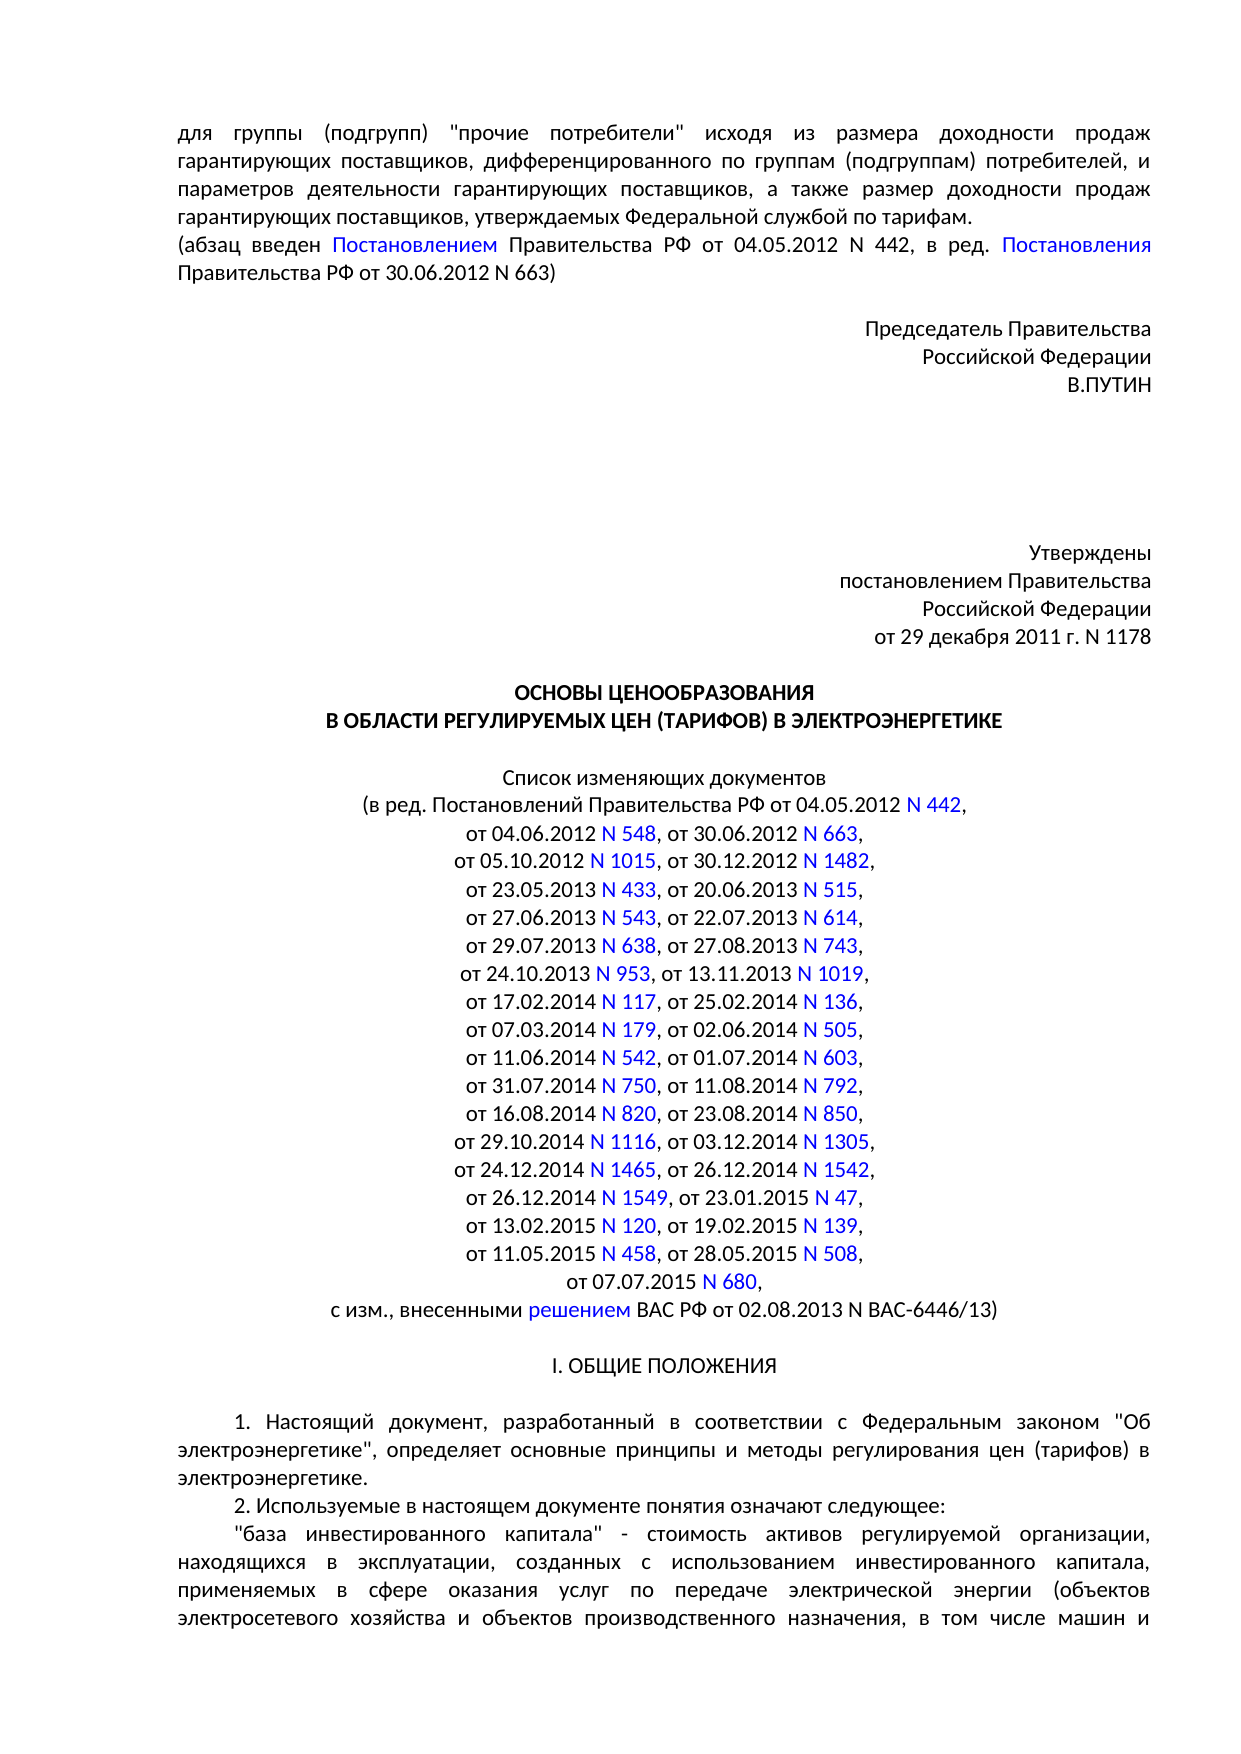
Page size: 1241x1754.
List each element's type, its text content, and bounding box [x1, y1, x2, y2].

text от 17.02.2014 N 117, от 25.02.2014 N 136, [177, 987, 1152, 1015]
text от 16.08.2014 N 820, от 23.08.2014 N 850, [177, 1099, 1152, 1127]
text от 13.02.2015 N 120, от 19.02.2015 N 139, [177, 1211, 1152, 1239]
text 2. Используемые в настоящем документе понятия означают следующее: [177, 1491, 1152, 1519]
text от 29.07.2013 N 638, от 27.08.2013 N 743, [177, 931, 1152, 959]
text от 31.07.2014 N 750, от 11.08.2014 N 792, [177, 1071, 1152, 1099]
text Российской Федерации [177, 594, 1152, 622]
text Список изменяющих документов [177, 763, 1152, 791]
text от 26.12.2014 N 1549, от 23.01.2015 N 47, [177, 1183, 1152, 1211]
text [177, 118, 1152, 230]
text от 04.06.2012 N 548, от 30.06.2012 N 663, [177, 819, 1152, 847]
text I. ОБЩИЕ ПОЛОЖЕНИЯ [177, 1351, 1152, 1379]
text от 23.05.2013 N 433, от 20.06.2013 N 515, [177, 875, 1152, 903]
text с изм., внесенными решением ВАС РФ от 02.08.2013 N ВАС-6446/13) [177, 1295, 1152, 1323]
text В ОБЛАСТИ РЕГУЛИРУЕМЫХ ЦЕН (ТАРИФОВ) В ЭЛЕКТРОЭНЕРГЕТИКЕ [177, 707, 1152, 734]
text от 11.06.2014 N 542, от 01.07.2014 N 603, [177, 1043, 1152, 1071]
text Председатель Правительства [177, 314, 1152, 342]
text от 29 декабря 2011 г. N 1178 [177, 622, 1152, 651]
text от 29.10.2014 N 1116, от 03.12.2014 N 1305, [177, 1127, 1152, 1155]
text от 24.12.2014 N 1465, от 26.12.2014 N 1542, [177, 1155, 1152, 1183]
text от 07.03.2014 N 179, от 02.06.2014 N 505, [177, 1015, 1152, 1043]
text от 11.05.2015 N 458, от 28.05.2015 N 508, [177, 1239, 1152, 1267]
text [177, 1519, 1152, 1631]
text от 07.07.2015 N 680, [177, 1267, 1152, 1295]
text от 27.06.2013 N 543, от 22.07.2013 N 614, [177, 903, 1152, 931]
text Утверждены [177, 538, 1152, 566]
text от 24.10.2013 N 953, от 13.11.2013 N 1019, [177, 959, 1152, 987]
text от 05.10.2012 N 1015, от 30.12.2012 N 1482, [177, 847, 1152, 875]
text постановлением Правительства [177, 566, 1152, 594]
text Российской Федерации [177, 342, 1152, 370]
text В.ПУТИН [177, 370, 1152, 398]
text 1. Настоящий документ, разработанный в соответствии с Федеральным законом "Об электроэнергетике", определяет основные принципы и методы регулирования цен (тарифов) в электроэнергетике. [177, 1407, 1152, 1491]
text (абзац введен Постановлением Правительства РФ от 04.05.2012 N 442, в ред. Постановления Правительства РФ от 30.06.2012 N 663) [177, 230, 1152, 286]
text (в ред. Постановлений Правительства РФ от 04.05.2012 N 442, [177, 791, 1152, 819]
text ОСНОВЫ ЦЕНООБРАЗОВАНИЯ [177, 678, 1152, 707]
